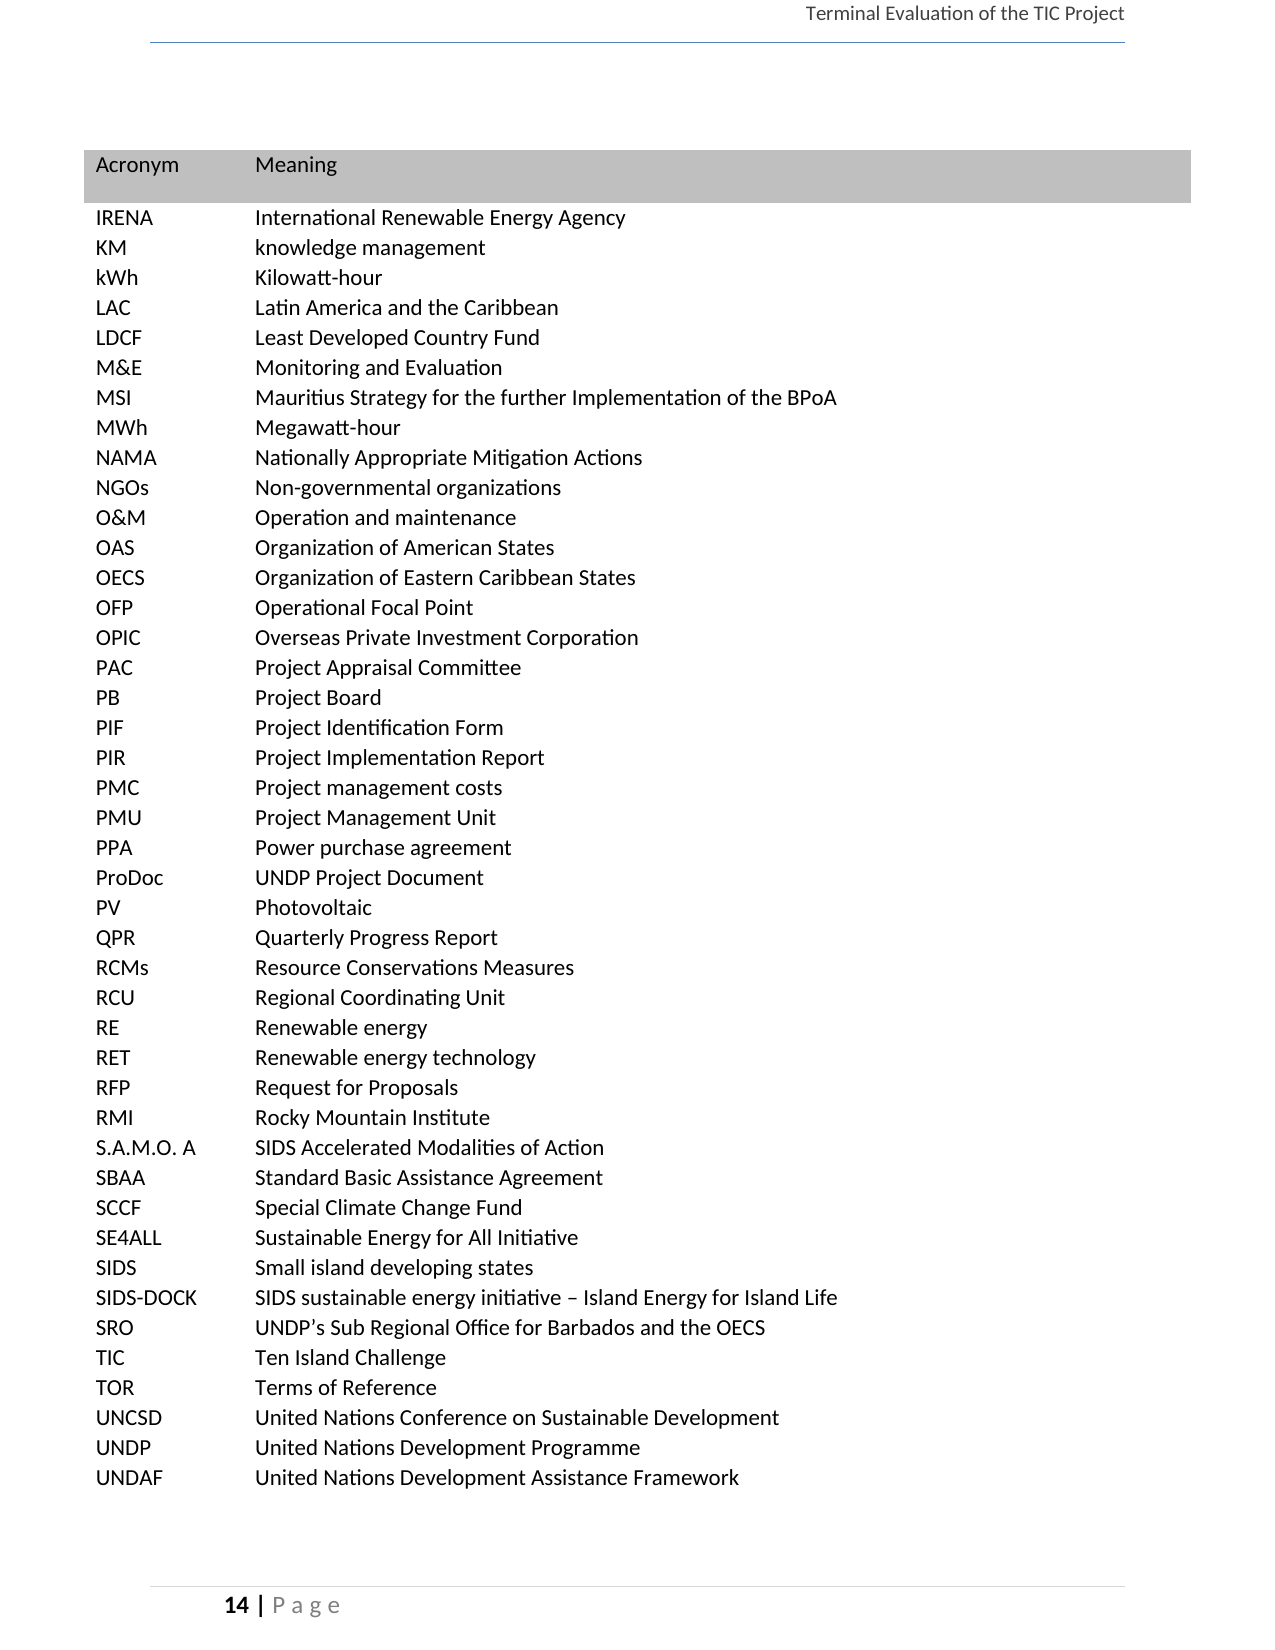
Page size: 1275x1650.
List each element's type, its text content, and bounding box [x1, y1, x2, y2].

table_cell M&E [84, 353, 244, 383]
table_cell United Nations Conference on Sustainable Development [244, 1403, 1191, 1433]
table_cell SIDS Accelerated Modalities of Action [244, 1133, 1191, 1163]
table_cell UNDP [84, 1433, 244, 1463]
table_cell Resource Conservations Measures [244, 953, 1191, 983]
table_header Acronym [84, 150, 244, 203]
table_cell United Nations Development Programme [244, 1433, 1191, 1463]
table_cell OFP [84, 593, 244, 623]
table_cell PPA [84, 833, 244, 863]
table_cell knowledge management [244, 233, 1191, 263]
table_cell Megawatt-hour [244, 413, 1191, 443]
table_cell IRENA [84, 203, 244, 233]
table_cell MSI [84, 383, 244, 413]
table_cell International Renewable Energy Agency [244, 203, 1191, 233]
table_cell SIDS [84, 1253, 244, 1283]
table_header Meaning [244, 150, 1191, 203]
table_cell Monitoring and Evaluation [244, 353, 1191, 383]
table_cell RFP [84, 1073, 244, 1103]
table_cell Renewable energy technology [244, 1043, 1191, 1073]
table_cell Kilowatt-hour [244, 263, 1191, 293]
table_cell Operational Focal Point [244, 593, 1191, 623]
table_cell RCU [84, 983, 244, 1013]
table_cell UNCSD [84, 1403, 244, 1433]
table_cell Project Management Unit [244, 803, 1191, 833]
table_cell ProDoc [84, 863, 244, 893]
table_cell RET [84, 1043, 244, 1073]
table_cell OAS [84, 533, 244, 563]
table_cell Power purchase agreement [244, 833, 1191, 863]
table_cell RE [84, 1013, 244, 1043]
table_cell Regional Coordinating Unit [244, 983, 1191, 1013]
table_cell NAMA [84, 443, 244, 473]
table_cell O&M [84, 503, 244, 533]
table_cell UNDP Project Document [244, 863, 1191, 893]
table_cell UNDP’s Sub Regional Office for Barbados and the OECS [244, 1313, 1191, 1343]
table_cell OPIC [84, 623, 244, 653]
table_cell Organization of Eastern Caribbean States [244, 563, 1191, 593]
table_cell Project Appraisal Committee [244, 653, 1191, 683]
table_cell Project Implementation Report [244, 743, 1191, 773]
table_cell Request for Proposals [244, 1073, 1191, 1103]
table_cell SIDS sustainable energy initiative – Island Energy for Island Life [244, 1283, 1191, 1313]
table_cell PV [84, 893, 244, 923]
table_cell Project Board [244, 683, 1191, 713]
table_cell TIC [84, 1343, 244, 1373]
table_cell PIF [84, 713, 244, 743]
table_cell Rocky Mountain Institute [244, 1103, 1191, 1133]
table_cell Standard Basic Assistance Agreement [244, 1163, 1191, 1193]
table_cell Mauritius Strategy for the further Implementation of the BPoA [244, 383, 1191, 413]
table_cell Project Identification Form [244, 713, 1191, 743]
table_cell SE4ALL [84, 1223, 244, 1253]
table_cell S.A.M.O. A [84, 1133, 244, 1163]
table_cell Small island developing states [244, 1253, 1191, 1283]
table_cell QPR [84, 923, 244, 953]
table_cell Organization of American States [244, 533, 1191, 563]
table_cell SBAA [84, 1163, 244, 1193]
table_cell SRO [84, 1313, 244, 1343]
table_cell KM [84, 233, 244, 263]
table_cell United Nations Development Assistance Framework [244, 1463, 1191, 1493]
table_cell LAC [84, 293, 244, 323]
table_cell Operation and maintenance [244, 503, 1191, 533]
table_cell PIR [84, 743, 244, 773]
table_cell Non-governmental organizations [244, 473, 1191, 503]
table_cell Project management costs [244, 773, 1191, 803]
table_cell Renewable energy [244, 1013, 1191, 1043]
table_cell SCCF [84, 1193, 244, 1223]
table_cell kWh [84, 263, 244, 293]
table_cell LDCF [84, 323, 244, 353]
table_cell Quarterly Progress Report [244, 923, 1191, 953]
table_cell Least Developed Country Fund [244, 323, 1191, 353]
table_cell NGOs [84, 473, 244, 503]
table_cell Ten Island Challenge [244, 1343, 1191, 1373]
table_cell OECS [84, 563, 244, 593]
table_cell SIDS-DOCK [84, 1283, 244, 1313]
table_cell Latin America and the Caribbean [244, 293, 1191, 323]
table_cell MWh [84, 413, 244, 443]
table_cell Photovoltaic [244, 893, 1191, 923]
table_cell PB [84, 683, 244, 713]
table_cell UNDAF [84, 1463, 244, 1493]
table_cell PMU [84, 803, 244, 833]
table_cell PAC [84, 653, 244, 683]
table_cell RMI [84, 1103, 244, 1133]
table_cell Special Climate Change Fund [244, 1193, 1191, 1223]
table_cell Terms of Reference [244, 1373, 1191, 1403]
table_cell RCMs [84, 953, 244, 983]
table_cell PMC [84, 773, 244, 803]
table_cell TOR [84, 1373, 244, 1403]
table_cell Sustainable Energy for All Initiative [244, 1223, 1191, 1253]
table_cell Nationally Appropriate Mitigation Actions [244, 443, 1191, 473]
table_cell Overseas Private Investment Corporation [244, 623, 1191, 653]
